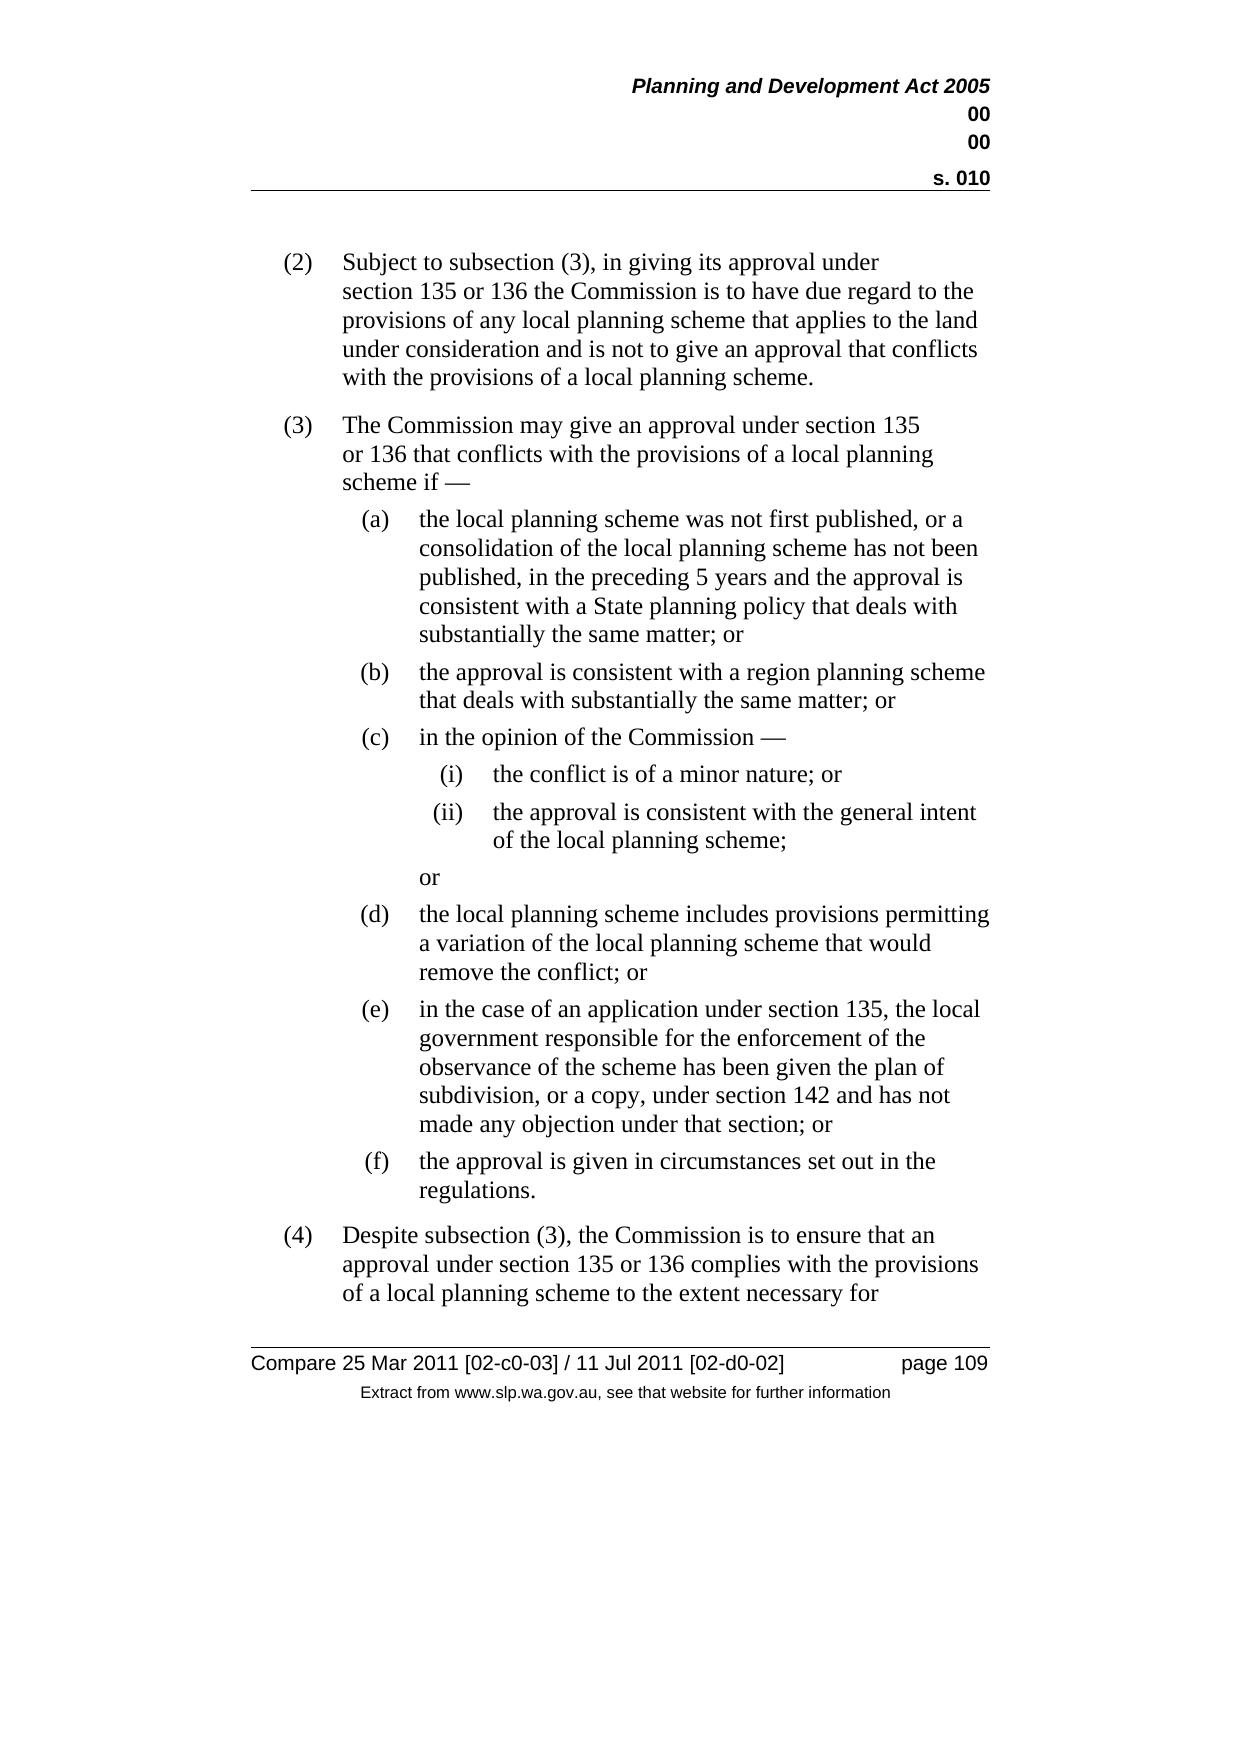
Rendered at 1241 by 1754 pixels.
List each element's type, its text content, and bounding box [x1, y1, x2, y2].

text (3) The Commission may give an approval under section 135 or 136 that conflicts with the provisions of a local planning scheme if — [251, 410, 990, 496]
text (e) in the case of an application under section 135, the local government responsible for the enforcement of the observance of the scheme has been given the plan of subdivision, or a copy, under section 142 and has not made any objection under that section; or [251, 994, 990, 1138]
text (d) the local planning scheme includes provisions permitting a variation of the local planning scheme that would remove the conflict; or [251, 899, 990, 986]
text (2) Subject to subsection (3), in giving its approval under section 135 or 136 the Commission is to have due regard to the provisions of any local planning scheme that applies to the land under consideration and is not to give an approval that conflicts with the provisions of a local planning scheme. [251, 247, 990, 391]
text or [251, 862, 990, 891]
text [251, 1220, 990, 1307]
text (ii) the approval is consistent with the general intent of the local planning scheme; [251, 797, 990, 854]
text (a) the local planning scheme was not first published, or a consolidation of the local planning scheme has not been published, in the preceding 5 years and the approval is consistent with a State planning policy that deals with substantially the same matter; or [251, 504, 990, 648]
text (f) the approval is given in circumstances set out in the regulations. [251, 1146, 990, 1204]
text (c) in the opinion of the Commission — [251, 722, 990, 751]
text (b) the approval is consistent with a region planning scheme that deals with substantially the same matter; or [251, 657, 990, 714]
text (i) the conflict is of a minor nature; or [251, 759, 990, 788]
